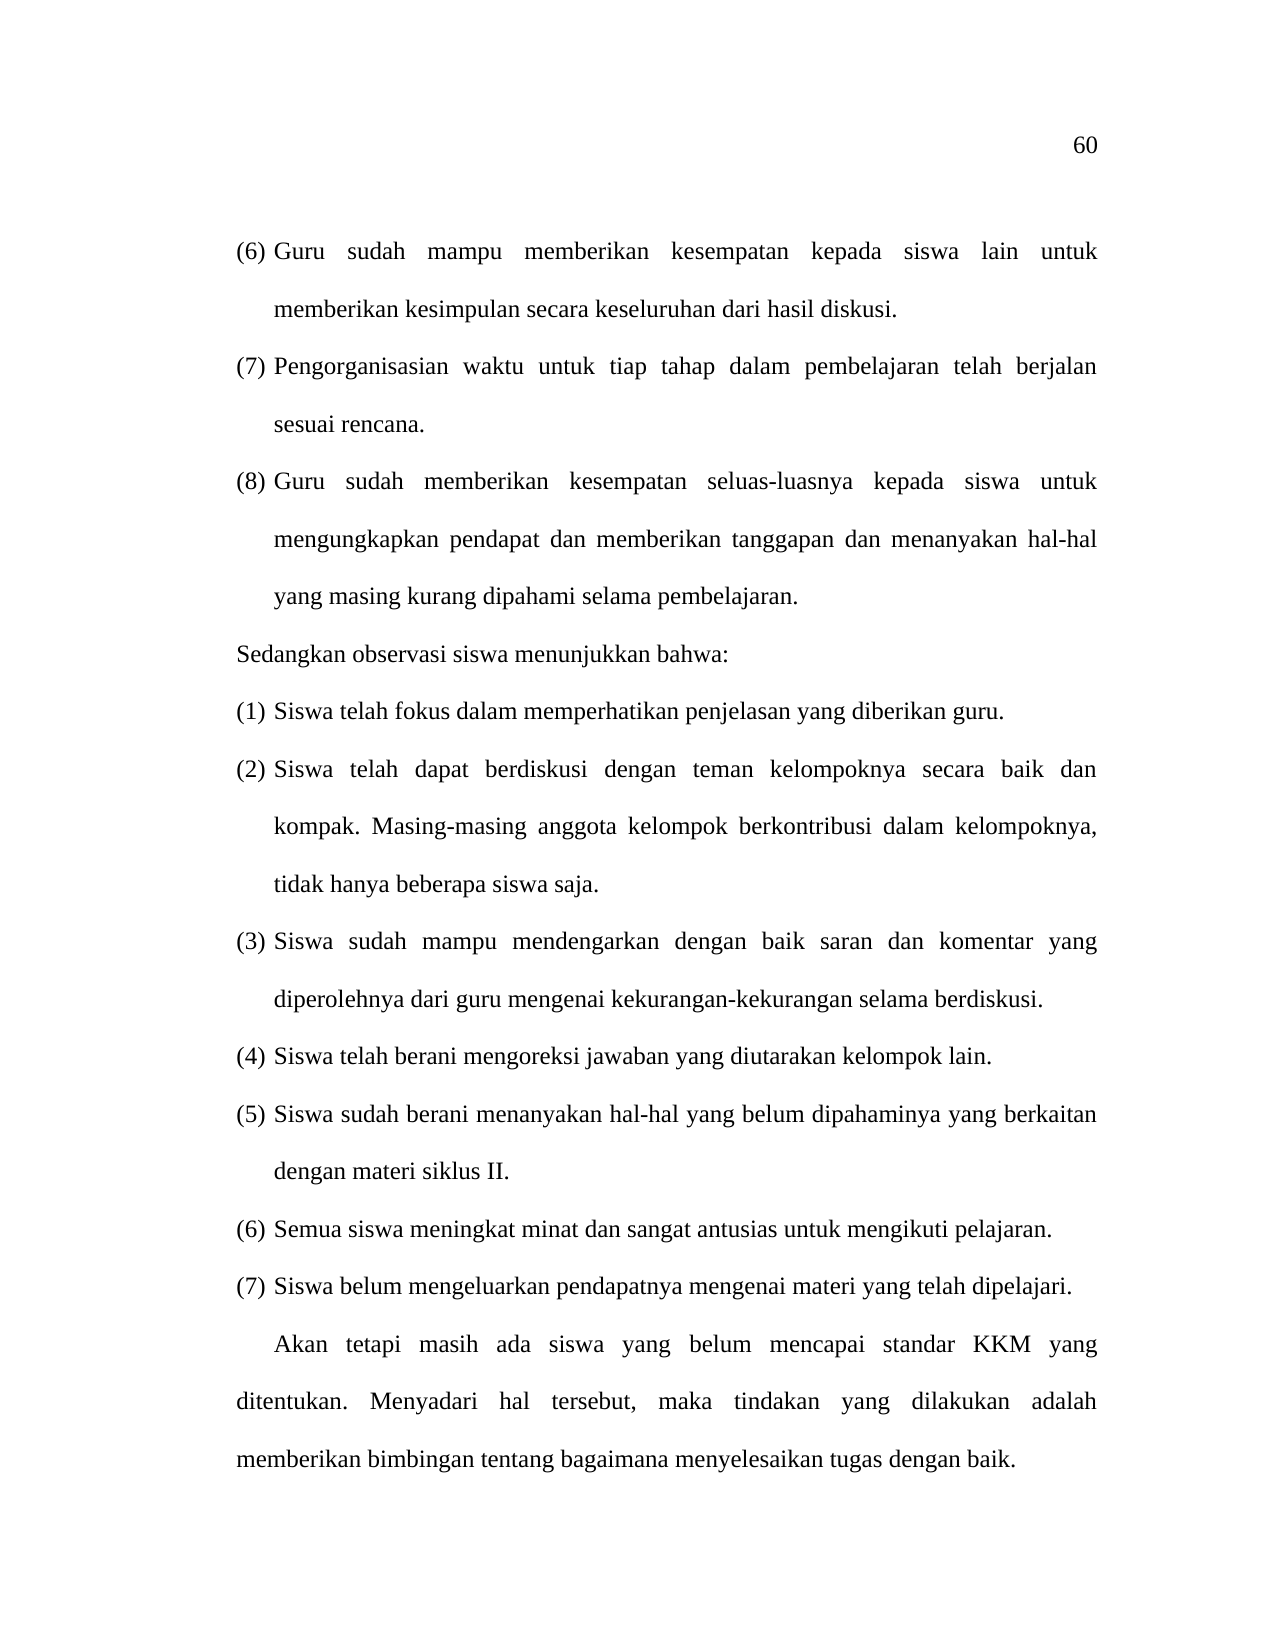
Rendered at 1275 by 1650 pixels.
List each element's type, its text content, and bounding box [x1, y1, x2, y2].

list Guru sudah mampu memberikan kesempatan kepada siswa lain untuk memberikan kesimpulan secara keseluruhan dari hasil diskusi. [236, 236, 1098, 322]
list Siswa sudah mampu mendengarkan dengan baik saran dan komentar yang diperolehnya dari guru mengenai kekurangan-kekurangan selama berdiskusi. [236, 926, 1098, 1012]
list Siswa sudah berani menanyakan hal-hal yang belum dipahaminya yang berkaitan dengan materi siklus II. [236, 1099, 1098, 1185]
list Siswa telah fokus dalam memperhatikan penjelasan yang diberikan guru. [236, 696, 1098, 725]
list Siswa belum mengeluarkan pendapatnya mengenai materi yang telah dipelajari. [236, 1271, 1098, 1300]
text Akan tetapi masih ada siswa yang belum mencapai standar KKM yang ditentukan. Menyadari hal tersebut, maka tindakan yang dilakukan adalah memberikan bimbingan tentang bagaimana menyelesaikan tugas dengan baik. [236, 1329, 1098, 1472]
list Sedangkan observasi siswa menunjukkan bahwa: [236, 639, 1098, 667]
list Pengorganisasian waktu untuk tiap tahap dalam pembelajaran telah berjalan sesuai rencana. [236, 351, 1098, 437]
list Siswa telah berani mengoreksi jawaban yang diutarakan kelompok lain. [236, 1041, 1098, 1070]
list Siswa telah dapat berdiskusi dengan teman kelompoknya secara baik dan kompak. Masing-masing anggota kelompok berkontribusi dalam kelompoknya, tidak hanya beberapa siswa saja. [236, 754, 1098, 897]
list Guru sudah memberikan kesempatan seluas-luasnya kepada siswa untuk mengungkapkan pendapat dan memberikan tanggapan dan menanyakan hal-hal yang masing kurang dipahami selama pembelajaran. [236, 466, 1098, 610]
list Semua siswa meningkat minat dan sangat antusias untuk mengikuti pelajaran. [236, 1214, 1098, 1242]
